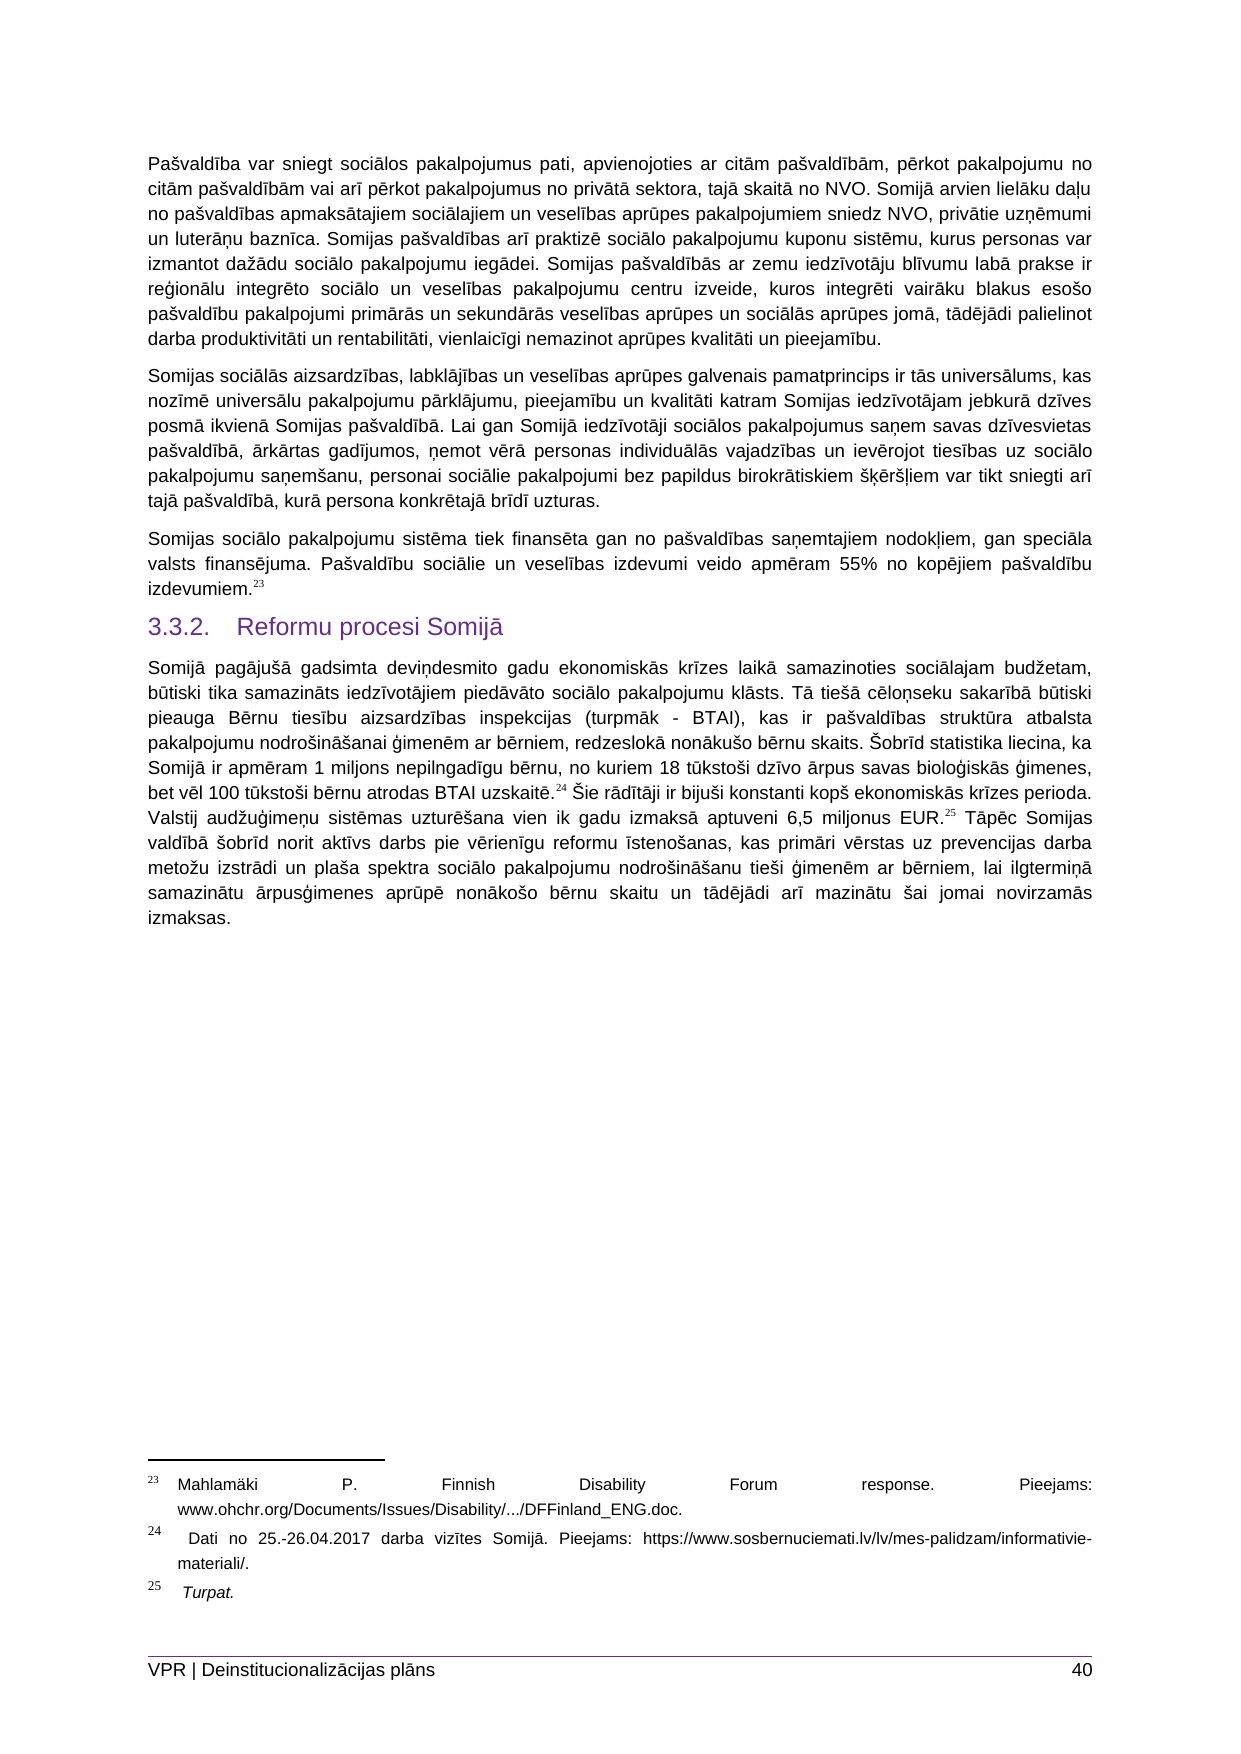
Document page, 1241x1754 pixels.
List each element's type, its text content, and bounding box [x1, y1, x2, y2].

text Somijā pagājušā gadsimta deviņdesmito gadu ekonomiskās krīzes laikā samazinoties sociālajam budžetam, būtiski tika samazināts iedzīvotājiem piedāvāto sociālo pakalpojumu klāsts. Tā tiešā cēloņseku sakarībā būtiski pieauga Bērnu tiesību aizsardzības inspekcijas (turpmāk - BTAI), kas ir pašvaldības struktūra atbalsta pakalpojumu nodrošināšanai ģimenēm ar bērniem, redzeslokā nonākušo bērnu skaits. Šobrīd statistika liecina, ka Somijā ir apmēram 1 miljons nepilngadīgu bērnu, no kuriem 18 tūkstoši dzīvo ārpus savas bioloģiskās ģimenes, bet vēl 100 tūkstoši bērnu atrodas BTAI uzskaitē. Šie rādītāji ir bijuši konstanti kopš ekonomiskās krīzes perioda. Valstij audžuģimeņu sistēmas uzturēšana vien ik gadu izmaksā aptuveni 6,5 miljonus EUR. Tāpēc Somijas valdībā šobrīd norit aktīvs darbs pie vērienīgu reformu īstenošanas, kas primāri vērstas uz prevencijas darba metožu izstrādi un plaša spektra sociālo pakalpojumu nodrošināšanu tieši ģimenēm ar bērniem, lai ilgtermiņā samazinātu ārpusģimenes aprūpē nonākošo bērnu skaitu un tādējādi arī mazinātu šai jomai novirzamās izmaksas. [148, 654, 1092, 929]
text Pašvaldība var sniegt sociālos pakalpojumus pati, apvienojoties ar citām pašvaldībām, pērkot pakalpojumu no citām pašvaldībām vai arī pērkot pakalpojumus no privātā sektora, tajā skaitā no NVO. Somijā arvien lielāku daļu no pašvaldības apmaksātajiem sociālajiem un veselības aprūpes pakalpojumiem sniedz NVO, privātie uzņēmumi un luterāņu baznīca. Somijas pašvaldības arī praktizē sociālo pakalpojumu kuponu sistēmu, kurus personas var izmantot dažādu sociālo pakalpojumu iegādei. Somijas pašvaldībās ar zemu iedzīvotāju blīvumu labā prakse ir reģionālu integrēto sociālo un veselības pakalpojumu centru izveide, kuros integrēti vairāku blakus esošo pašvaldību pakalpojumi primārās un sekundārās veselības aprūpes un sociālās aprūpes jomā, tādējādi palielinot darba produktivitāti un rentabilitāti, vienlaicīgi nemazinot aprūpes kvalitāti un pieejamību. [148, 150, 1092, 350]
text Somijas sociālo pakalpojumu sistēma tiek finansēta gan no pašvaldības saņemtajiem nodokļiem, gan speciāla valsts finansējuma. Pašvaldību sociālie un veselības izdevumi veido apmēram 55% no kopējiem pašvaldību izdevumiem. [148, 525, 1092, 600]
text Somijas sociālās aizsardzības, labklājības un veselības aprūpes galvenais pamatprincips ir tās universālums, kas nozīmē universālu pakalpojumu pārklājumu, pieejamību un kvalitāti katram Somijas iedzīvotājam jebkurā dzīves posmā ikvienā Somijas pašvaldībā. Lai gan Somijā iedzīvotāji sociālos pakalpojumus saņem savas dzīvesvietas pašvaldībā, ārkārtas gadījumos, ņemot vērā personas individuālās vajadzības un ievērojot tiesības uz sociālo pakalpojumu saņemšanu, personai sociālie pakalpojumi bez papildus birokrātiskiem šķēršļiem var tikt sniegti arī tajā pašvaldībā, kurā persona konkrētajā brīdī uzturas. [148, 362, 1092, 512]
subtitle Reformu procesi Somijā [148, 612, 1092, 642]
